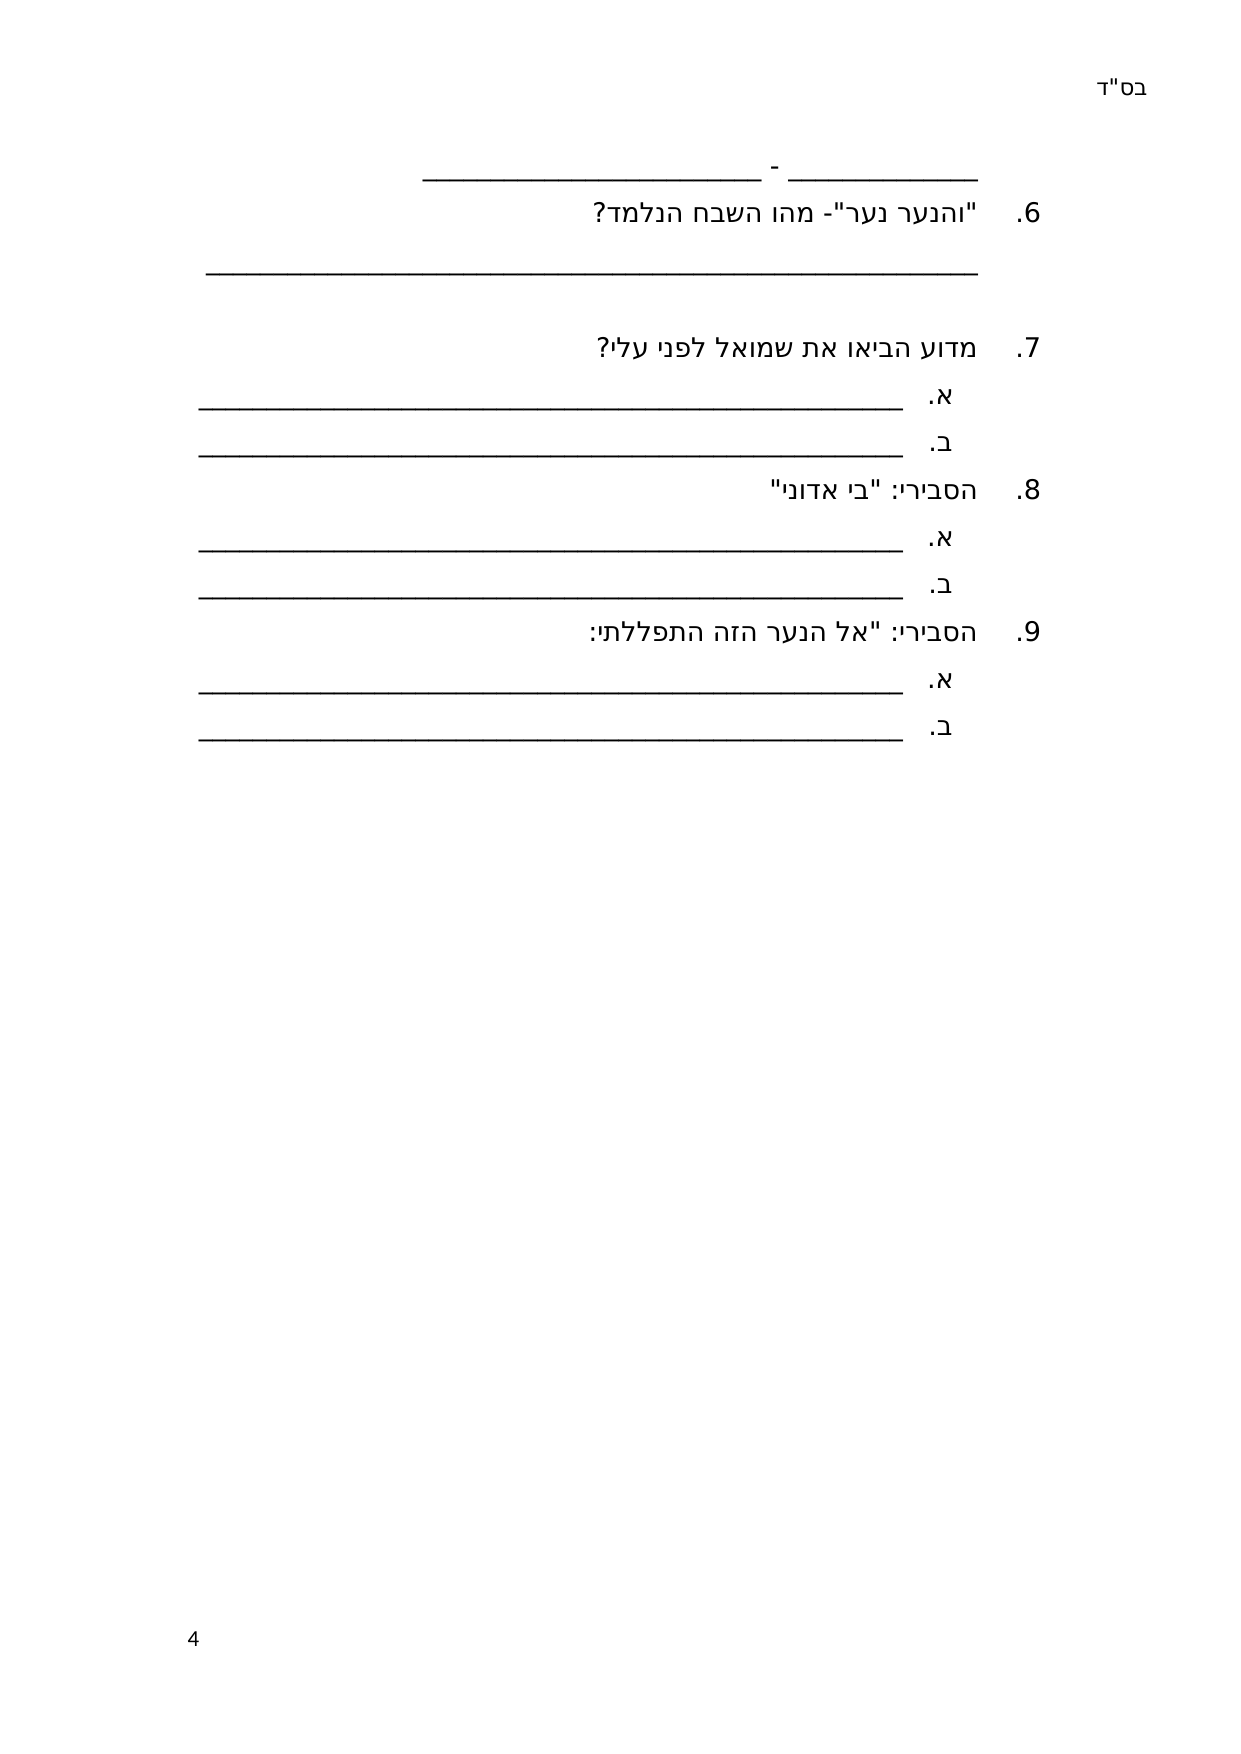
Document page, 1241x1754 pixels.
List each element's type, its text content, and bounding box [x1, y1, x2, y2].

list ____________________________________________________ [187, 521, 940, 553]
list ____________________________________________________ [187, 710, 940, 742]
list ____________________________________________________ [187, 663, 940, 695]
list הסבירי: "בי אדוני" [187, 474, 1015, 506]
list ____________________________________________________ [187, 379, 940, 411]
list הסבירי: "אל הנער הזה התפללתי: [187, 616, 1015, 647]
list ____________________________________________________ [187, 427, 940, 458]
list ____________________________________________________ [187, 568, 940, 600]
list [187, 150, 978, 182]
list מדוע הביאו את שמואל לפני עלי? [187, 332, 1015, 364]
list "והנער נער"- מהו השבח הנלמד? _________________________________________________________ [187, 197, 1015, 318]
